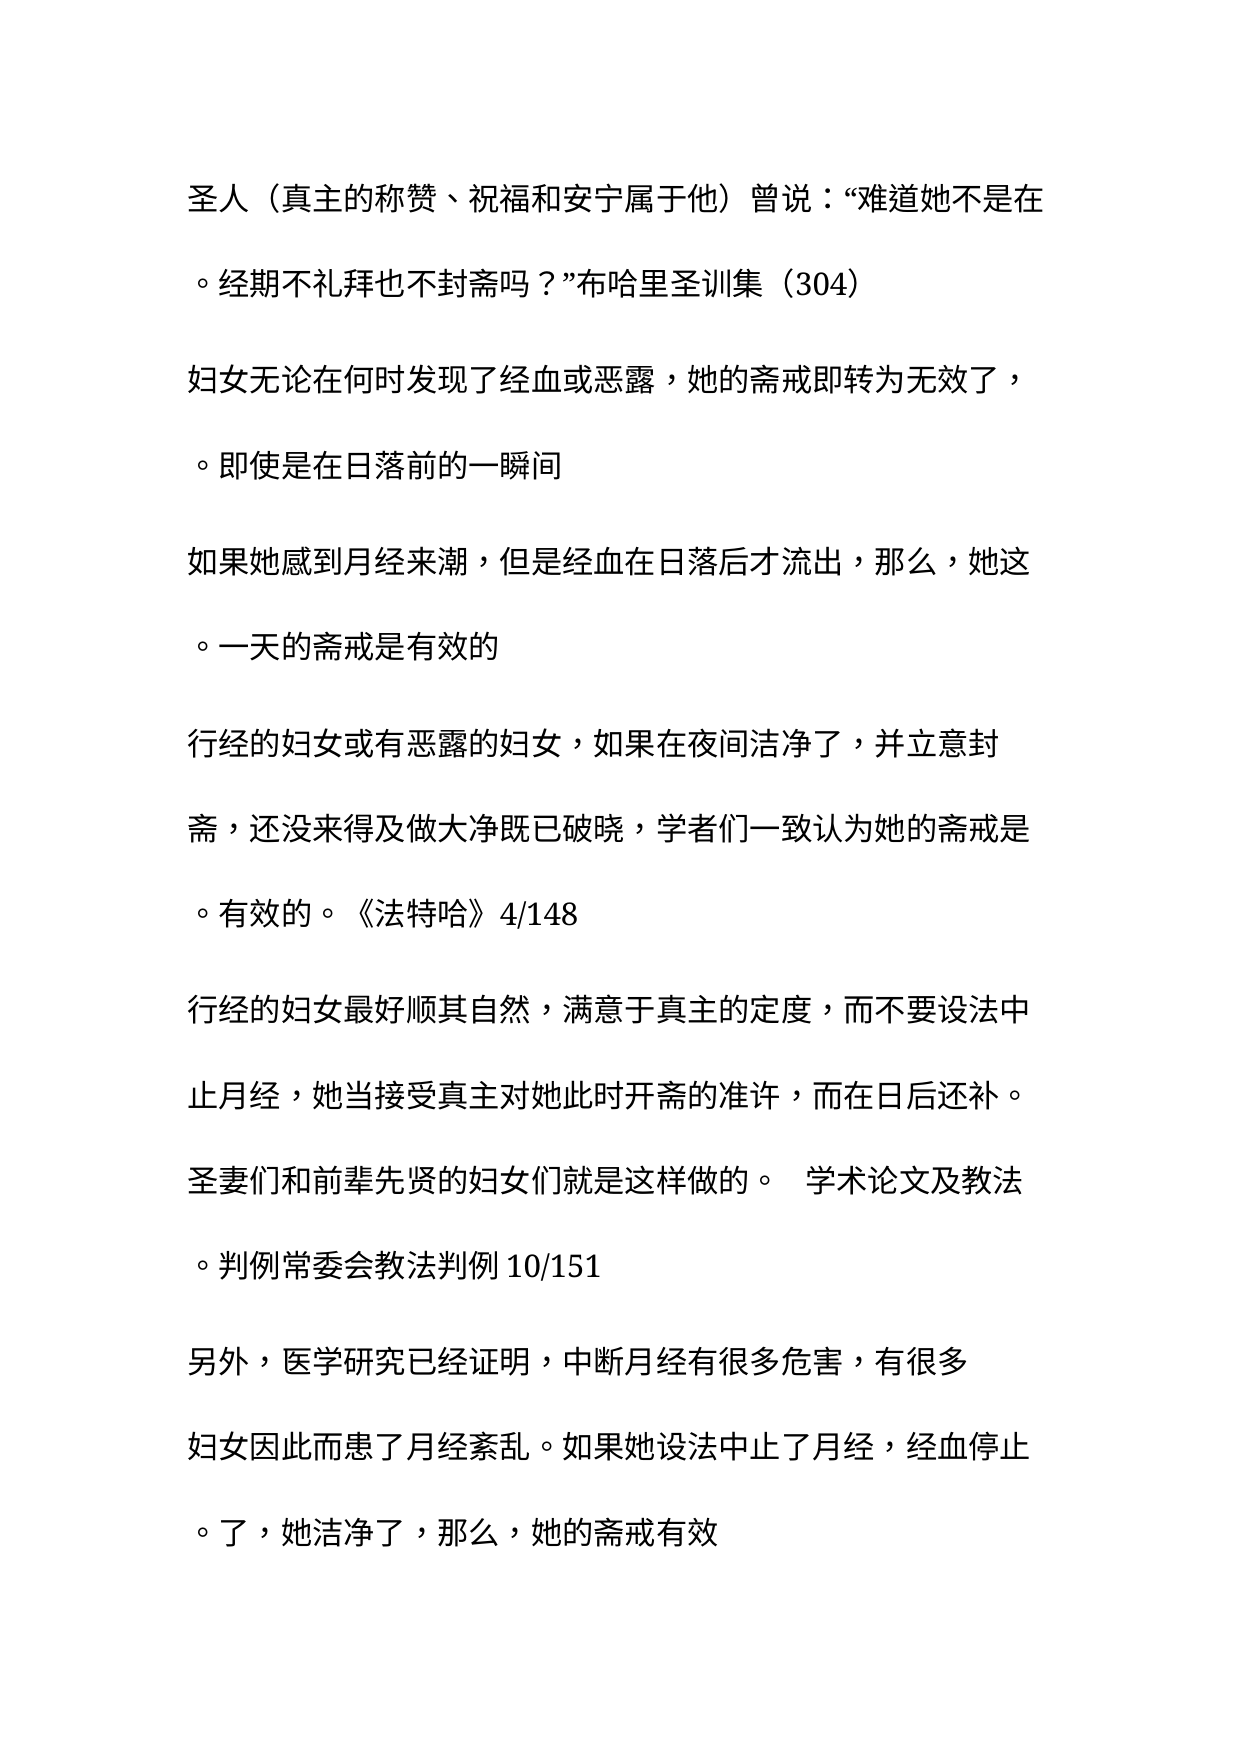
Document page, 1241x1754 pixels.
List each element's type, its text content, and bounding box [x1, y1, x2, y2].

text 圣人（真主的称赞、祝福和安宁属于他）曾说：“难道她不是在经期不礼拜也不封斋吗？”布哈里圣训集（304）。 [187, 177, 1053, 305]
text 另外，医学研究已经证明，中断月经有很多危害，有很多妇女因此而患了月经紊乱。如果她设法中止了月经，经血停止了，她洁净了，那么，她的斋戒有效。 [187, 1340, 1053, 1553]
text 妇女无论在何时发现了经血或恶露，她的斋戒即转为无效了，即使是在日落前的一瞬间。 [187, 358, 1053, 486]
text 如果她感到月经来潮，但是经血在日落后才流出，那么，她这一天的斋戒是有效的。 [187, 540, 1053, 668]
text 行经的妇女或有恶露的妇女，如果在夜间洁净了，并立意封斋，还没来得及做大净既已破晓，学者们一致认为她的斋戒是有效的。《法特哈》4/148。 [187, 722, 1053, 934]
text 行经的妇女最好顺其自然，满意于真主的定度，而不要设法中止月经，她当接受真主对她此时开斋的准许，而在日后还补。圣妻们和前辈先贤的妇女们就是这样做的。 学术论文及教法判例常委会教法判例10/151。 [187, 988, 1053, 1287]
